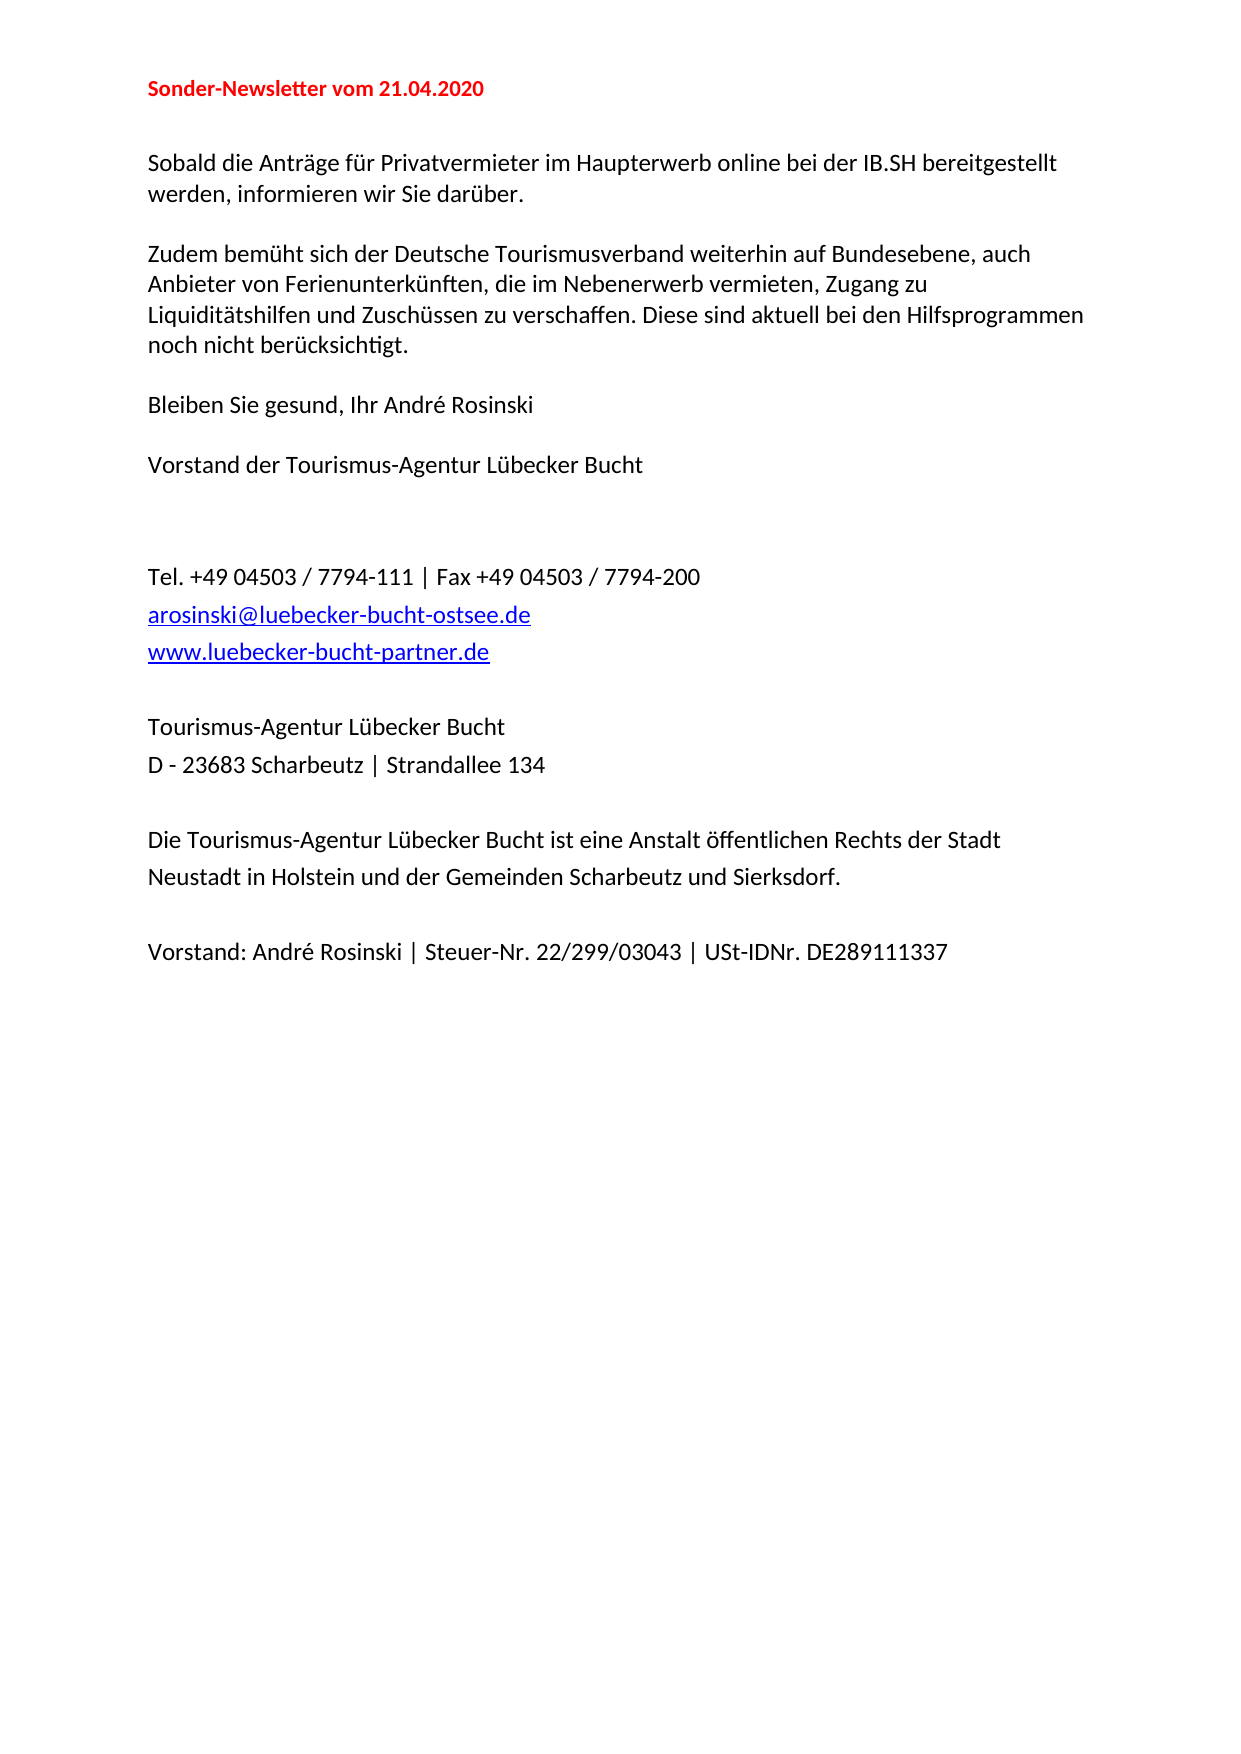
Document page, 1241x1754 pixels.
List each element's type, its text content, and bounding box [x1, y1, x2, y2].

text Sobald die Anträge für Privatvermieter im Haupterwerb online bei der IB.SH bereitgestellt werden, informieren wir Sie darüber. [148, 148, 1093, 209]
text Tel. +49 04503 / 7794-111 | Fax +49 04503 / 7794-200 arosinski@luebecker-bucht-ostsee.de www.luebecker-bucht-partner.de Tourismus-Agentur Lübecker Bucht D - 23683 Scharbeutz | Strandallee 134 Die Tourismus-Agentur Lübecker Bucht ist eine Anstalt öffentlichen Rechts der Stadt Neustadt in Holstein und der Gemeinden Scharbeutz und Sierksdorf. Vorstand: André Rosinski | Steuer-Nr. 22/299/03043 | USt-IDNr. DE289111337 [148, 554, 1093, 967]
text Bleiben Sie gesund, Ihr André Rosinski [148, 389, 1093, 419]
text Zudem bemüht sich der Deutsche Tourismusverband weiterhin auf Bundesebene, auch Anbieter von Ferienunterkünften, die im Nebenerwerb vermieten, Zugang zu Liquiditätshilfen und Zuschüssen zu verschaffen. Diese sind aktuell bei den Hilfsprogrammen noch nicht berücksichtigt. [148, 238, 1093, 360]
text Vorstand der Tourismus-Agentur Lübecker Bucht [148, 449, 1093, 479]
